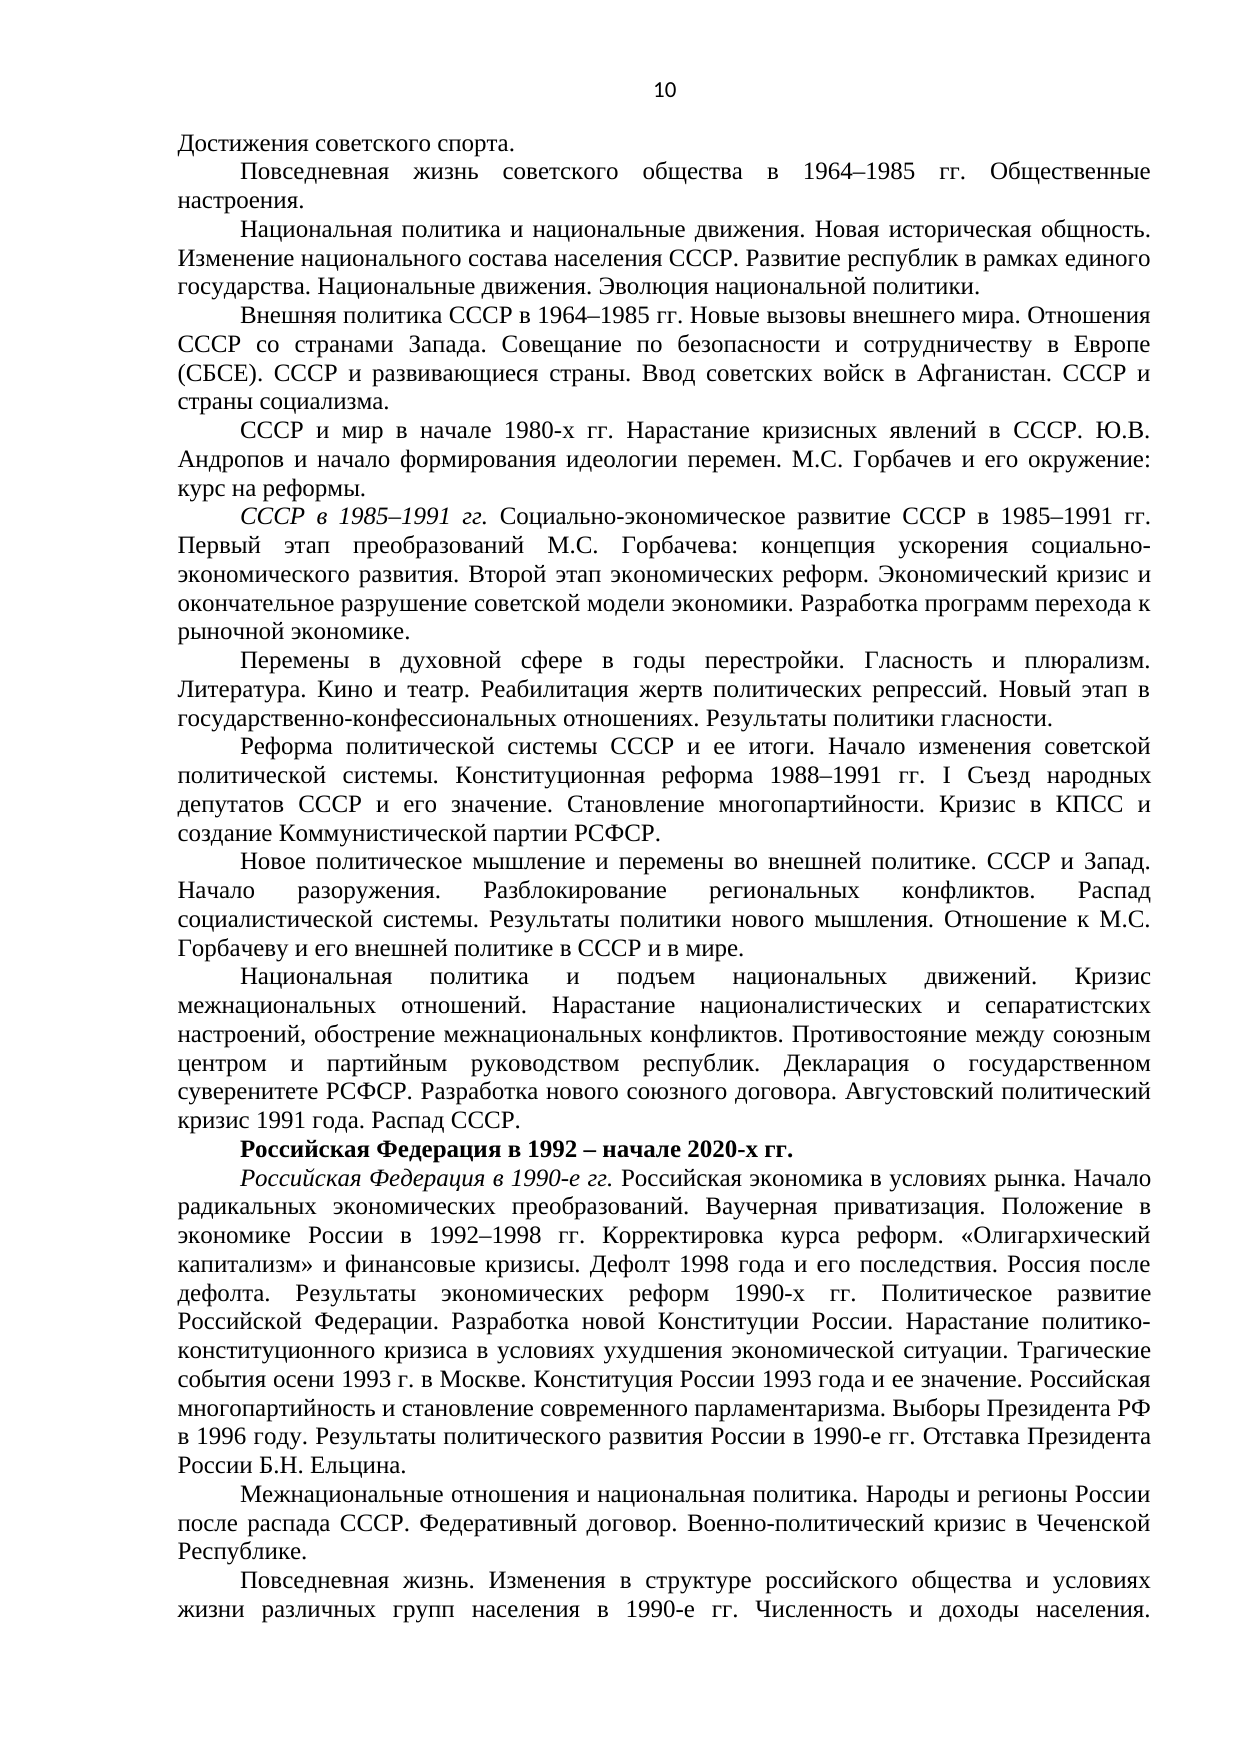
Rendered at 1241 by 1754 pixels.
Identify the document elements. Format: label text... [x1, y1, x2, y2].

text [177, 1565, 1152, 1623]
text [177, 128, 1152, 156]
text Национальная политика и национальные движения. Новая историческая общность. Изменение национального состава населения СССР. Развитие республик в рамках единого государства. Национальные движения. Эволюция национальной политики. [177, 214, 1152, 300]
text Повседневная жизнь советского общества в 1964–1985 гг. Общественные настроения. [177, 156, 1152, 214]
text Внешняя политика СССР в 1964–1985 гг. Новые вызовы внешнего мира. Отношения СССР со странами Запада. Совещание по безопасности и сотрудничеству в Европе (СБСЕ). СССР и развивающиеся страны. Ввод советских войск в Афганистан. СССР и страны социализма. [177, 300, 1152, 415]
text Российская Федерация в 1992 – начале 2020-х гг. [177, 1134, 1152, 1163]
text Реформа политической системы СССР и ее итоги. Начало изменения советской политической системы. Конституционная реформа 1988–1991 гг. I Съезд народных депутатов СССР и его значение. Становление многопартийности. Кризис в КПСС и создание Коммунистической партии РСФСР. [177, 731, 1152, 846]
text СССР и мир в начале 1980-х гг. Нарастание кризисных явлений в СССР. Ю.В. Андропов и начало формирования идеологии перемен. М.С. Горбачев и его окружение: курс на реформы. [177, 415, 1152, 501]
text Перемены в духовной сфере в годы перестройки. Гласность и плюрализм. Литература. Кино и театр. Реабилитация жертв политических репрессий. Новый этап в государственно-конфессиональных отношениях. Результаты политики гласности. [177, 645, 1152, 731]
text Новое политическое мышление и перемены во внешней политике. СССР и Запад. Начало разоружения. Разблокирование региональных конфликтов. Распад социалистической системы. Результаты политики нового мышления. Отношение к М.С. Горбачеву и его внешней политике в СССР и в мире. [177, 846, 1152, 961]
text Национальная политика и подъем национальных движений. Кризис межнациональных отношений. Нарастание националистических и сепаратистских настроений, обострение межнациональных конфликтов. Противостояние между союзным центром и партийным руководством республик. Декларация о государственном суверенитете РСФСР. Разработка нового союзного договора. Августовский политический кризис 1991 года. Распад СССР. [177, 961, 1152, 1134]
text Межнациональные отношения и национальная политика. Народы и регионы России после распада СССР. Федеративный договор. Военно-политический кризис в Чеченской Республике. [177, 1479, 1152, 1565]
text Российская Федерация в 1990-е гг. Российская экономика в условиях рынка. Начало радикальных экономических преобразований. Ваучерная приватизация. Положение в экономике России в 1992–1998 гг. Корректировка курса реформ. «Олигархический капитализм» и финансовые кризисы. Дефолт 1998 года и его последствия. Россия после дефолта. Результаты экономических реформ 1990-х гг. Политическое развитие Российской Федерации. Разработка новой Конституции России. Нарастание политико-конституционного кризиса в условиях ухудшения экономической ситуации. Трагические события осени 1993 г. в Москве. Конституция России 1993 года и ее значение. Российская многопартийность и становление современного парламентаризма. Выборы Президента РФ в 1996 году. Результаты политического развития России в 1990-е гг. Отставка Президента России Б.Н. Ельцина. [177, 1163, 1152, 1479]
text СССР в 1985–1991 гг. Социально-экономическое развитие СССР в 1985–1991 гг. Первый этап преобразований М.С. Горбачева: концепция ускорения социально-экономического развития. Второй этап экономических реформ. Экономический кризис и окончательное разрушение советской модели экономики. Разработка программ перехода к рыночной экономике. [177, 501, 1152, 645]
